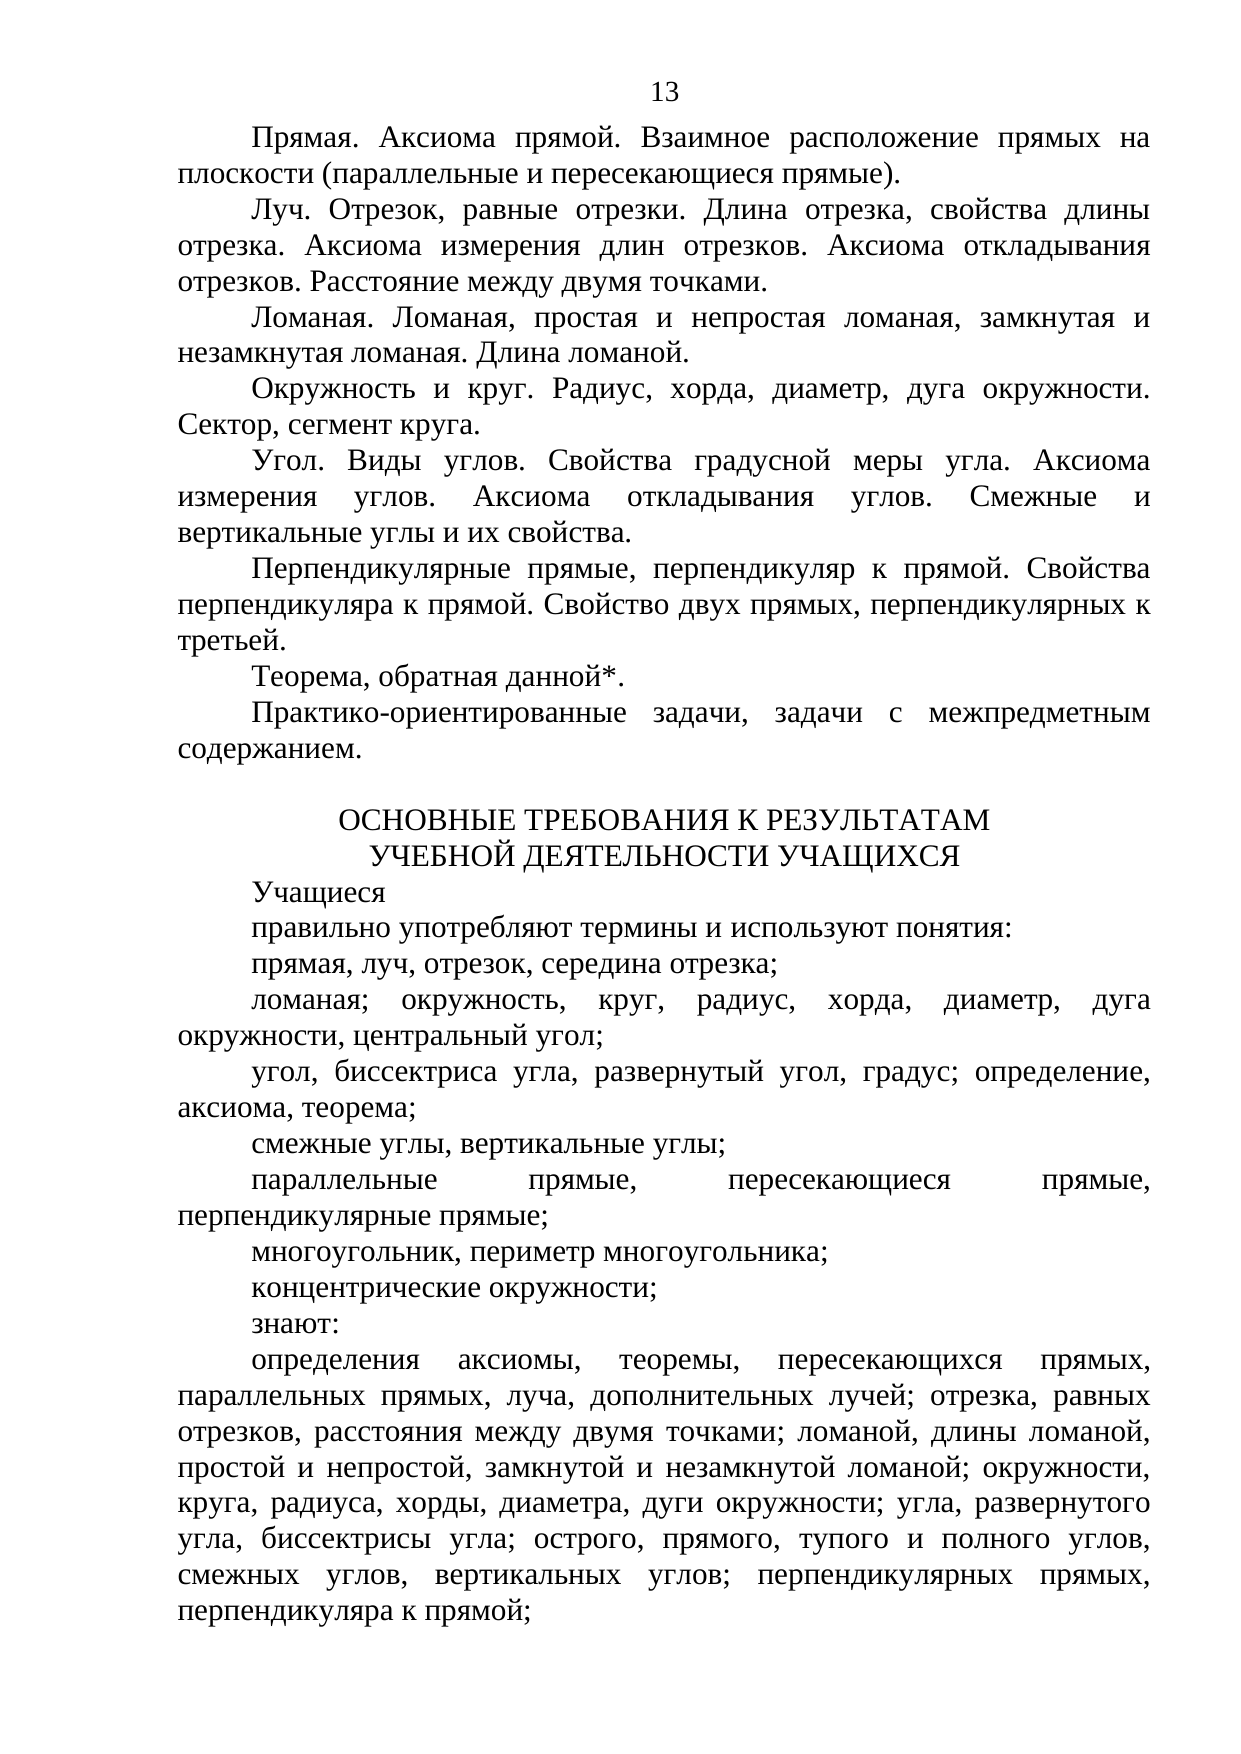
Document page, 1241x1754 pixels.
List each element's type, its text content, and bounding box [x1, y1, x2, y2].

text УЧЕБНОЙ ДЕЯТЕЛЬНОСТИ УЧАЩИХСЯ [177, 837, 1152, 873]
text Теорема, обратная данной*. [177, 657, 1152, 693]
text угол, биссектриса угла, развернутый угол, градус; определение, аксиома, теорема; [177, 1052, 1152, 1124]
text Прямая. Аксиома прямой. Взаимное расположение прямых на плоскости (параллельные и пересекающиеся прямые). [177, 118, 1152, 190]
text знают: [177, 1304, 1152, 1340]
text Окружность и круг. Радиус, хорда, диаметр, дуга окружности. Сектор, сегмент круга. [177, 370, 1152, 442]
text правильно употребляют термины и используют понятия: [177, 909, 1152, 945]
text концентрические окружности; [177, 1268, 1152, 1304]
text Перпендикулярные прямые, перпендикуляр к прямой. Свойства перпендикуляра к прямой. Свойство двух прямых, перпендикулярных к третьей. [177, 549, 1152, 657]
text Ломаная. Ломаная, простая и непростая ломаная, замкнутая и незамкнутая ломаная. Длина ломаной. [177, 298, 1152, 370]
text Учащиеся [177, 873, 1152, 909]
text Угол. Виды углов. Свойства градусной меры угла. Аксиома измерения углов. Аксиома откладывания углов. Смежные и вертикальные углы и их свойства. [177, 442, 1152, 549]
text параллельные прямые, пересекающиеся прямые, перпендикулярные прямые; [177, 1160, 1152, 1232]
text ломаная; окружность, круг, радиус, хорда, диаметр, дуга окружности, центральный угол; [177, 981, 1152, 1052]
text ОСНОВНЫЕ ТРЕБОВАНИЯ К РЕЗУЛЬТАТАМ [177, 801, 1152, 837]
text определения аксиомы, теоремы, пересекающихся прямых, параллельных прямых, луча, дополнительных лучей; отрезка, равных отрезков, расстояния между двумя точками; ломаной, длины ломаной, простой и непростой, замкнутой и незамкнутой ломаной; окружности, круга, радиуса, хорды, диаметра, дуги окружности; угла, развернутого угла, биссектрисы угла; острого, прямого, тупого и полного углов, смежных углов, вертикальных углов; перпендикулярных прямых, перпендикуляра к прямой; [177, 1340, 1152, 1627]
text прямая, луч, отрезок, середина отрезка; [177, 945, 1152, 981]
text Практико-ориентированные задачи, задачи с межпредметным содержанием. [177, 693, 1152, 765]
text смежные углы, вертикальные углы; [177, 1124, 1152, 1160]
text Луч. Отрезок, равные отрезки. Длина отрезка, свойства длины отрезка. Аксиома измерения длин отрезков. Аксиома откладывания отрезков. Расстояние между двумя точками. [177, 190, 1152, 298]
text многоугольник, периметр многоугольника; [177, 1232, 1152, 1268]
